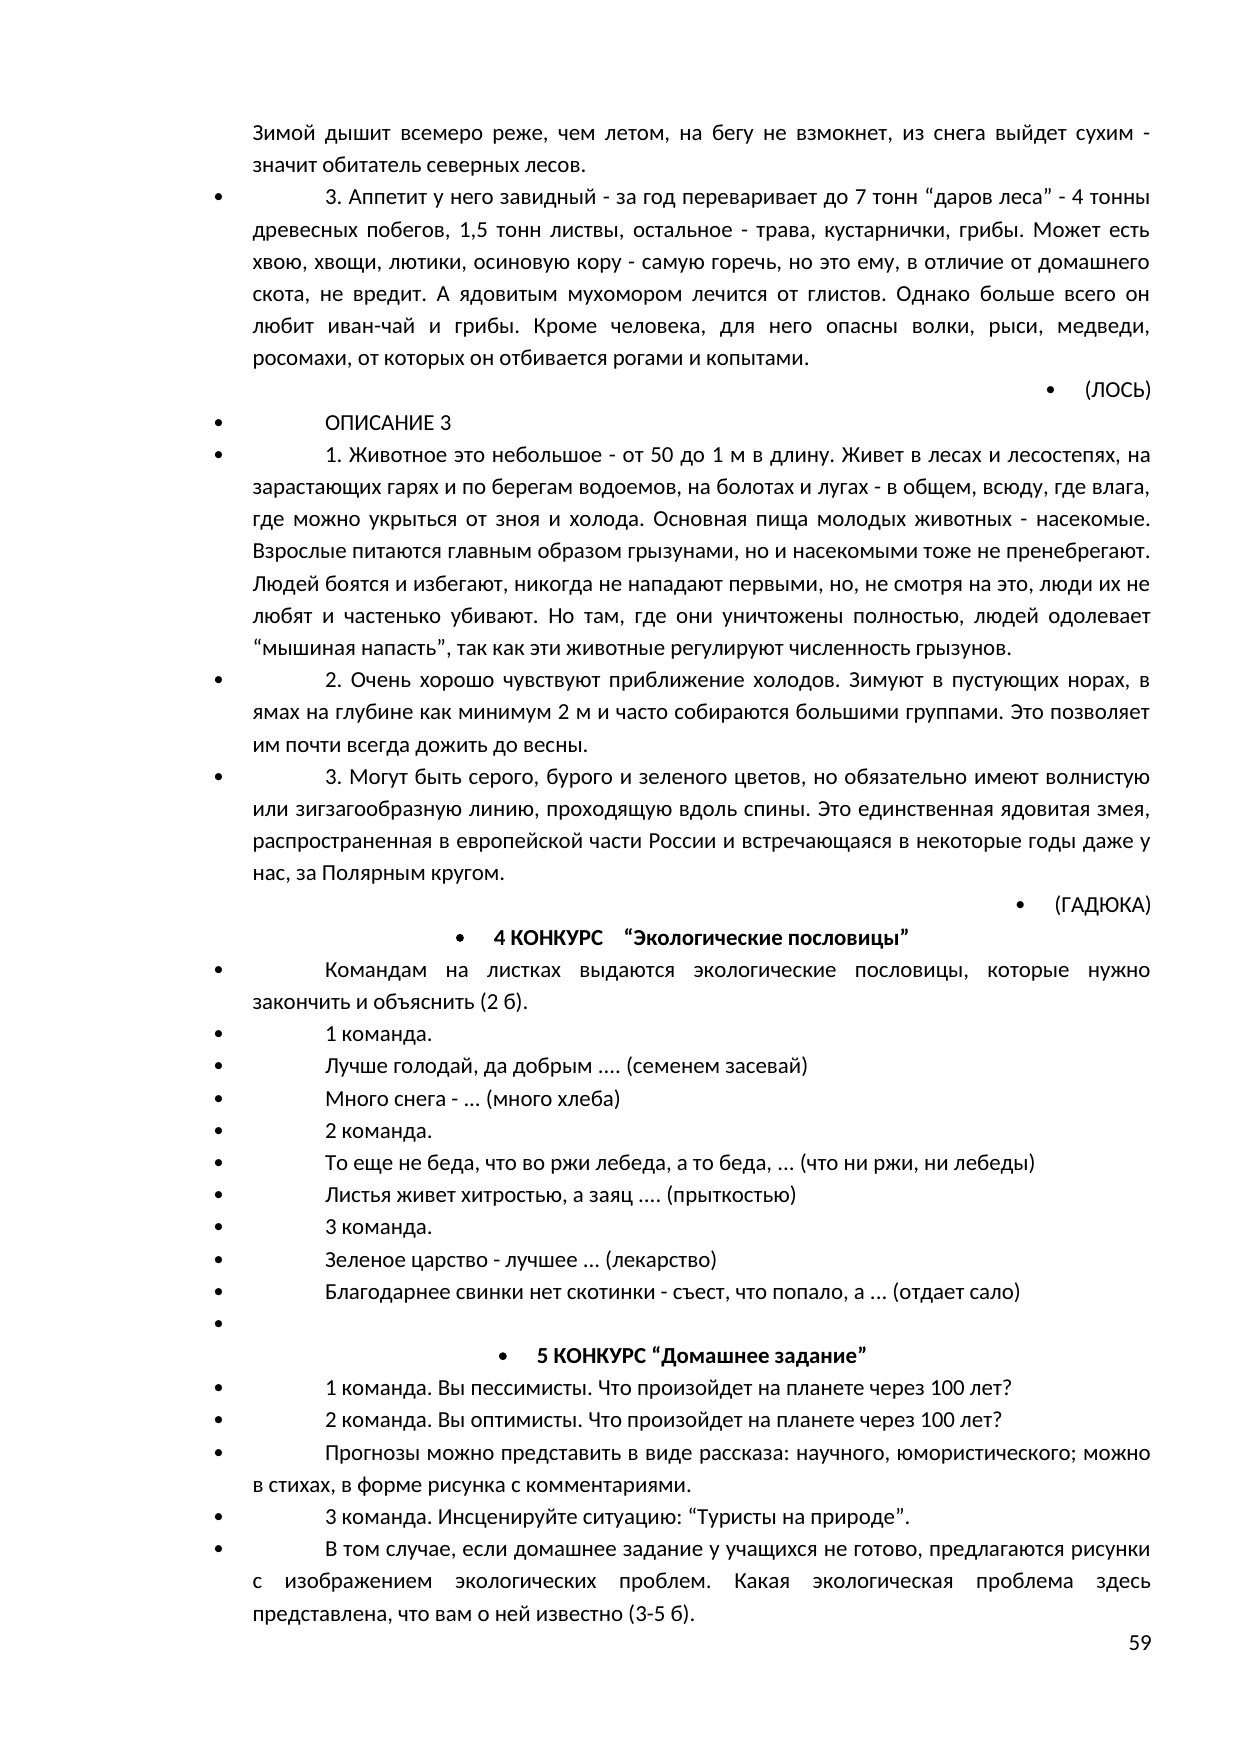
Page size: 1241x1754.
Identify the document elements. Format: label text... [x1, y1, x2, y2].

list 2. Очень хорошо чувствуют приближение холодов. Зимуют в пустующих норах, в ямах на глубине как минимум и часто собираются большими группами. Это позволяет им почти всегда дожить до весны. [215, 665, 1152, 758]
list (ЛОСЬ) [215, 376, 1152, 404]
list 3 команда. [215, 1212, 1152, 1241]
list 5 КОНКУРС “Домашнее задание” [215, 1341, 1152, 1369]
list Лучше голодай, да добрым .... (семенем засевай) [215, 1052, 1152, 1079]
list Командам на листках выдаются экологические пословицы, которые нужно закончить и объяснить (2 б). [215, 955, 1152, 1015]
list 1 команда. Вы пессимисты. Что произойдет на планете через 100 лет? [215, 1373, 1152, 1401]
list Благодарнее свинки нет скотинки - съест, что попало, а ... (отдает сало) [215, 1277, 1152, 1305]
list 2 команда. [215, 1116, 1152, 1144]
list (ГАДЮКА) [215, 891, 1152, 919]
list 2 команда. Вы оптимисты. Что произойдет на планете через 100 лет? [215, 1406, 1152, 1434]
list 3. Могут быть серого, бурого и зеленого цветов, но обязательно имеют волнистую или зигзагообразную линию, проходящую вдоль спины. Это единственная ядовитая змея, распространенная в европейской части России и встречающаяся в некоторые годы даже у нас, за Полярным кругом. [215, 762, 1152, 886]
list 1. Животное это небольшое - от 50 до в длину. Живет в лесах и лесостепях, на зарастающих гарях и по берегам водоемов, на болотах и лугах - в общем, всюду, где влага, где можно укрыться от зноя и холода. Основная пища молодых животных - насекомые. Взрослые питаются главным образом грызунами, но и насекомыми тоже не пренебрегают. Людей боятся и избегают, никогда не нападают первыми, но, не смотря на это, люди их не любят и частенько убивают. Но там, где они уничтожены полностью, людей одолевает “мышиная напасть”, так как эти животные регулируют численность грызунов. [215, 440, 1152, 661]
list То еще не беда, что во ржи лебеда, а то беда, ... (что ни ржи, ни лебеды) [215, 1148, 1152, 1176]
list Прогнозы можно представить в виде рассказа: научного, юмористического; можно в стихах, в форме рисунка с комментариями. [215, 1438, 1152, 1498]
list 3 команда. Инсценируйте ситуацию: “Туристы на природе”. [215, 1502, 1152, 1530]
list 3. Аппетит у него завидный - за год переваривает до 7 тонн “даров леса” - 4 тонны древесных побегов, 1,5 тонн листвы, остальное - трава, кустарнички, грибы. Может есть хвою, хвощи, лютики, осиновую кору - самую горечь, но это ему, в отличие от домашнего скота, не вредит. А ядовитым мухомором лечится от глистов. Однако больше всего он любит иван-чай и грибы. Кроме человека, для него опасны волки, рыси, медведи, росомахи, от которых он отбивается рогами и копытами. [215, 182, 1152, 371]
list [215, 118, 1152, 178]
list Много снега - ... (много хлеба) [215, 1084, 1152, 1112]
list В том случае, если домашнее задание у учащихся не готово, предлагаются рисунки с изображением экологических проблем. Какая экологическая проблема здесь представлена, что вам о ней известно (3-5 б). [215, 1534, 1152, 1627]
list ОПИСАНИЕ 3 [215, 408, 1152, 436]
list 4 КОНКУРС “Экологические пословицы” [215, 923, 1152, 951]
list Листья живет хитростью, а заяц .... (прыткостью) [215, 1180, 1152, 1208]
list 1 команда. [215, 1019, 1152, 1047]
list Зеленое царство - лучшее ... (лекарство) [215, 1245, 1152, 1273]
